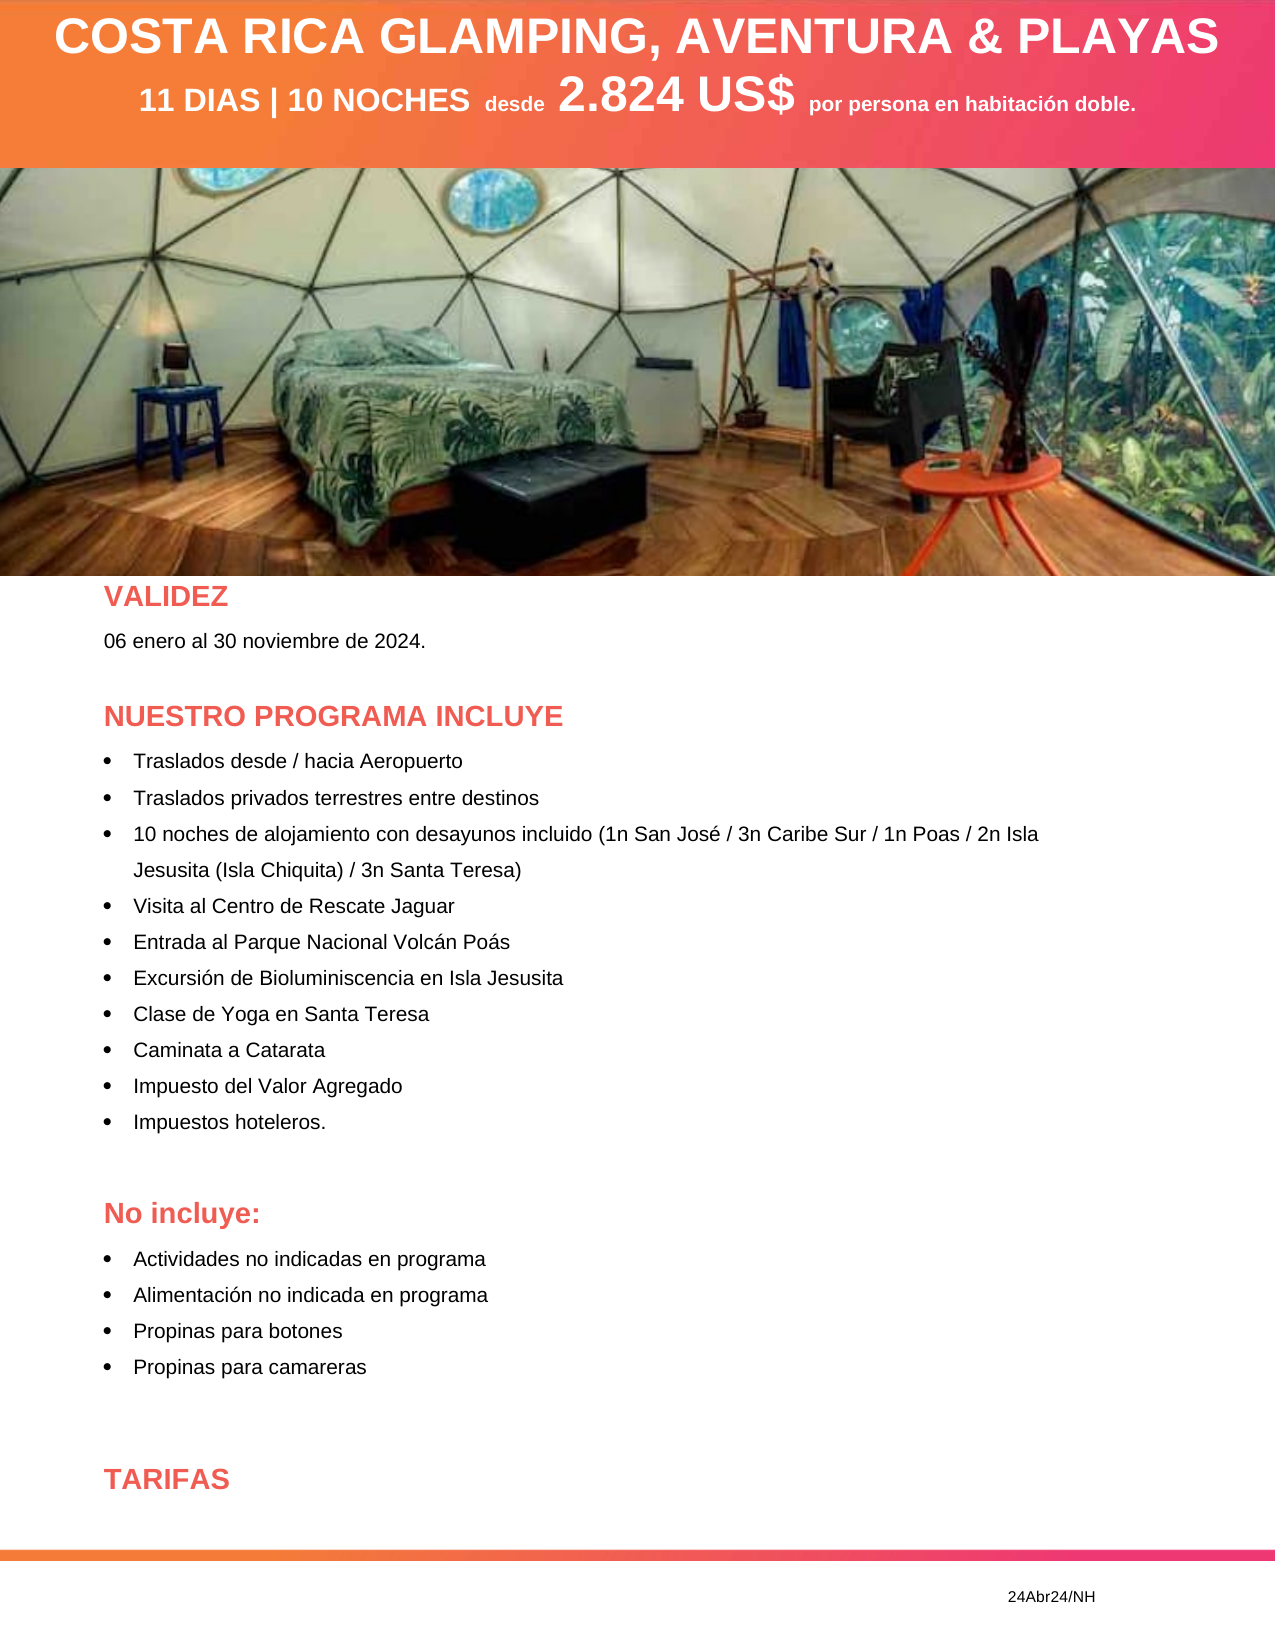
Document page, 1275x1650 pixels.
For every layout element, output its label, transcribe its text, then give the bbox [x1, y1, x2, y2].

list 10 noches de alojamiento con desayunos incluido (1n San José / 3n Caribe Sur / 1n Poas / 2n Isla Jesusita (Isla Chiquita) / 3n Santa Teresa) [103, 821, 1098, 881]
list Impuesto del Valor Agregado [103, 1074, 1098, 1098]
list Traslados privados terrestres entre destinos [103, 785, 1098, 809]
picture [0, 0, 1275, 576]
list Clase de Yoga en Santa Teresa [103, 1002, 1098, 1026]
list Traslados desde / hacia Aeropuerto [103, 749, 1098, 773]
list Entrada al Parque Nacional Volcán Poás [103, 929, 1098, 953]
text NUESTRO PROGRAMA INCLUYE [103, 699, 1098, 733]
text No incluye: [103, 1196, 1098, 1229]
picture [0, 1547, 1275, 1561]
list Excursión de Bioluminiscencia en Isla Jesusita [103, 966, 1098, 989]
list Propinas para botones [103, 1318, 1098, 1342]
text 06 enero al 30 noviembre de 2024. [103, 629, 1098, 653]
text TARIFAS [103, 1462, 1098, 1496]
list Caminata a Catarata [103, 1038, 1098, 1062]
list Actividades no indicadas en programa [103, 1246, 1098, 1270]
list Impuestos hoteleros. [103, 1110, 1098, 1134]
list Visita al Centro de Rescate Jaguar [103, 893, 1098, 917]
list Propinas para camareras [103, 1354, 1098, 1378]
list Alimentación no indicada en programa [103, 1282, 1098, 1306]
text VALIDEZ [103, 579, 1098, 612]
